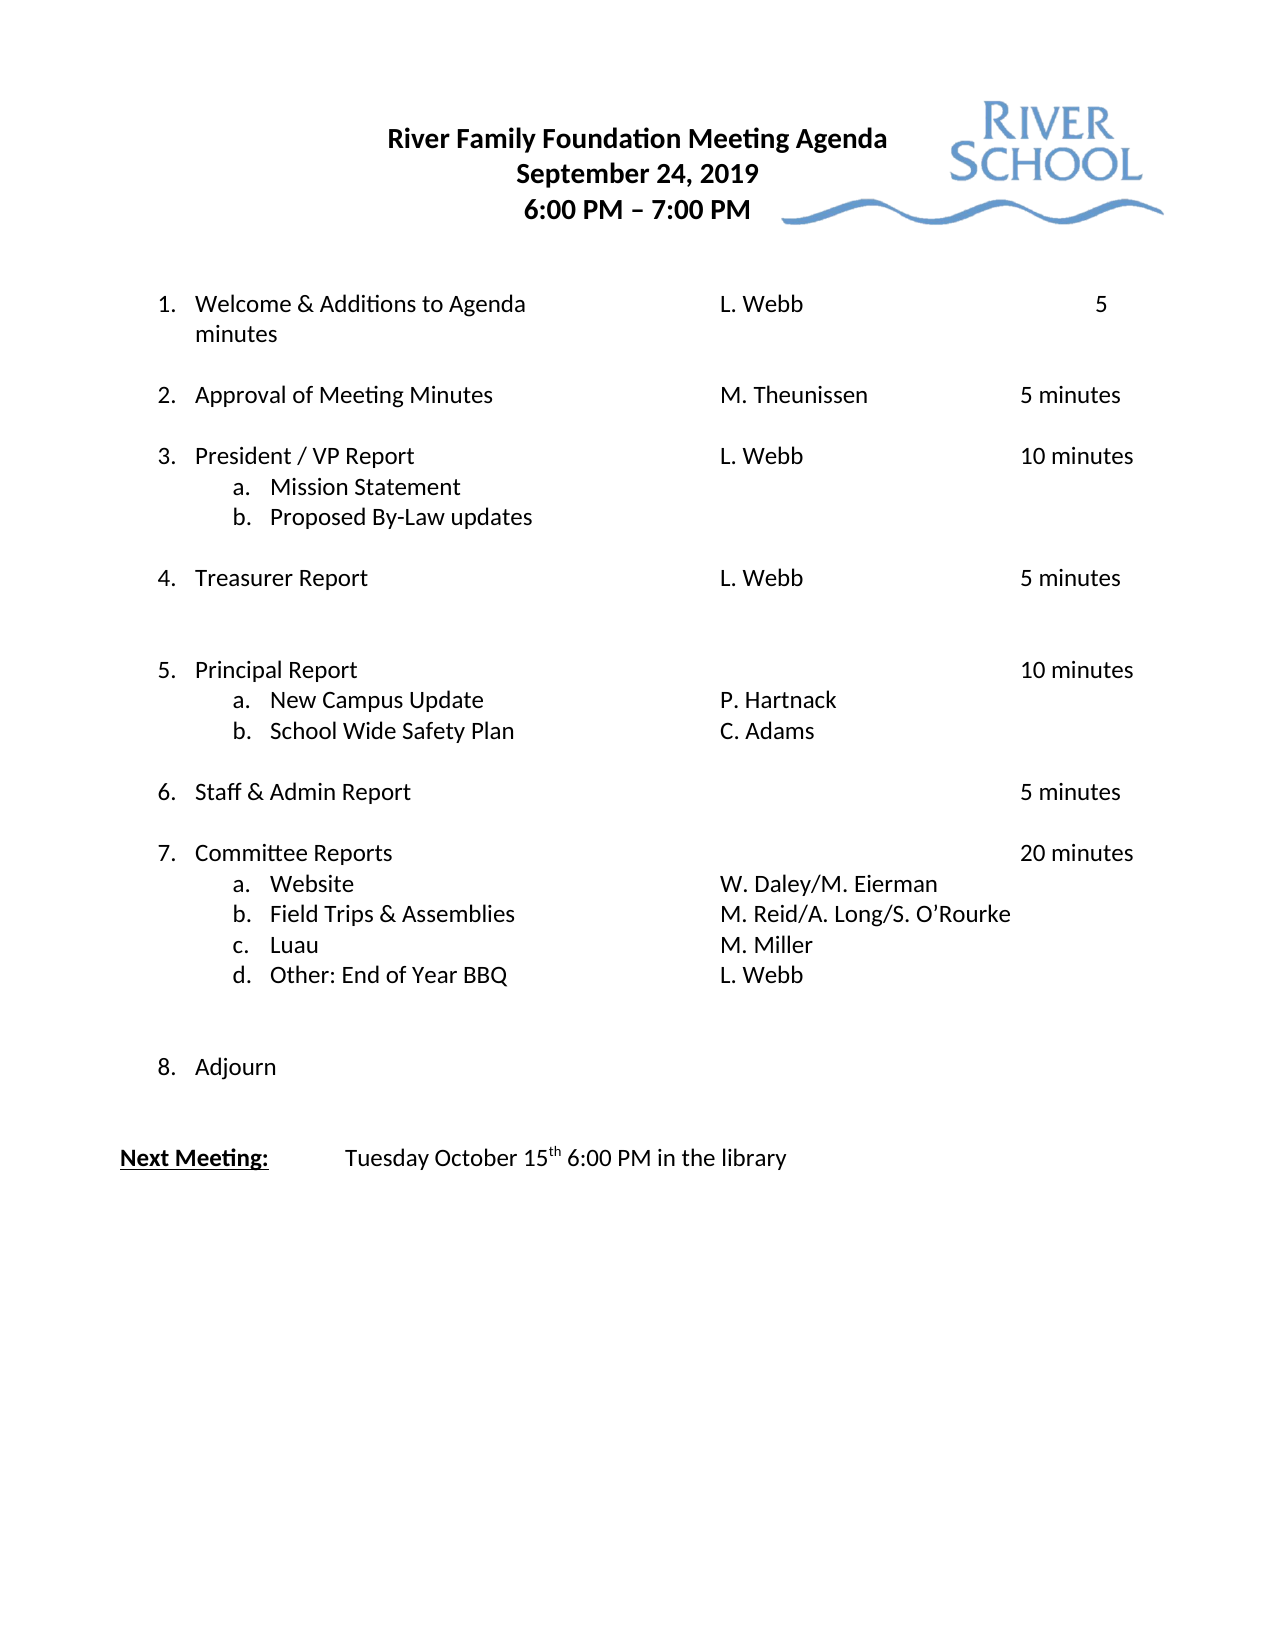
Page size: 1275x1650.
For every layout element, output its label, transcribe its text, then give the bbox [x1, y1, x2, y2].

picture [775, 99, 1170, 227]
list New Campus Update P. Hartnack [232, 685, 1155, 715]
text River Family Foundation Meeting Agenda [120, 120, 775, 156]
text 6:00 PM – 7:00 PM [120, 191, 775, 227]
text Next Meeting: Tuesday October 15th 6:00 PM in the library [120, 1142, 1155, 1173]
list Principal Report 10 minutes [157, 654, 1155, 685]
list Staff & Admin Report 5 minutes [157, 776, 1155, 807]
list Other: End of Year BBQ L. Webb [232, 959, 1155, 990]
text September 24, 2019 [120, 156, 775, 191]
list Adjourn [157, 1051, 1155, 1081]
list Proposed By-Law updates [232, 502, 1155, 532]
list Treasurer Report L. Webb 5 minutes [157, 563, 1155, 593]
list School Wide Safety Plan C. Adams [232, 715, 1155, 746]
list Approval of Meeting Minutes M. Theunissen 5 minutes [157, 379, 1155, 441]
list Welcome & Additions to Agenda L. Webb 5 minutes [157, 288, 1155, 349]
list Luau M. Miller [232, 929, 1155, 959]
list Committee Reports 20 minutes [157, 837, 1155, 868]
list Field Trips & Assemblies M. Reid/A. Long/S. O’Rourke [232, 898, 1155, 929]
list President / VP Report L. Webb 10 minutes [157, 441, 1155, 471]
list Mission Statement [232, 471, 1155, 502]
list Website W. Daley/M. Eierman [232, 868, 1155, 898]
